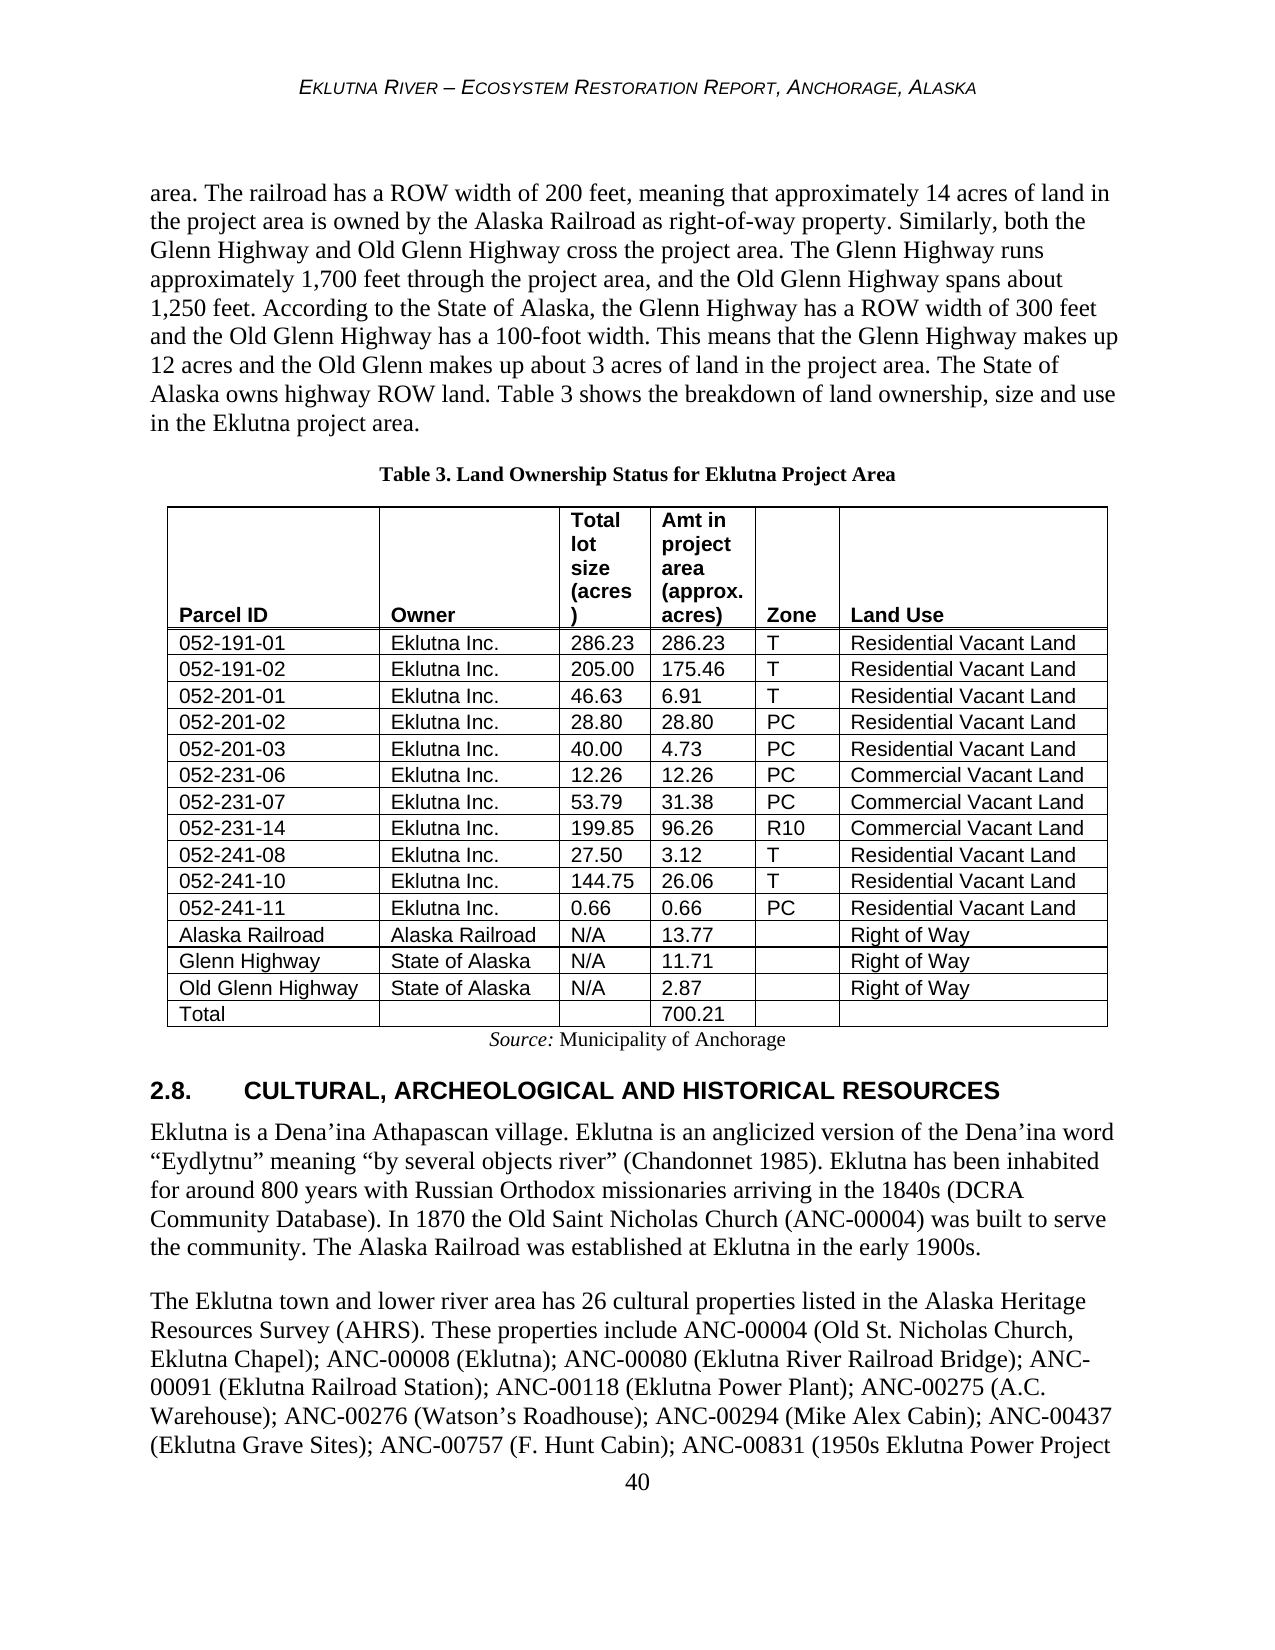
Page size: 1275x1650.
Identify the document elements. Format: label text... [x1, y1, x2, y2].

table_cell 052-201-02 [168, 709, 379, 734]
table_cell Eklutna Inc. [380, 682, 559, 707]
table_cell [756, 921, 839, 946]
table_cell State of Alaska [380, 948, 559, 973]
table_cell 052-191-01 [168, 630, 379, 654]
subtitle Cultural, Archeological and Historical Resources [150, 1076, 1125, 1105]
table_cell T [756, 841, 839, 867]
table_cell Eklutna Inc. [380, 788, 559, 814]
table_cell Right of Way [840, 974, 1107, 999]
table_header Zone [756, 508, 839, 627]
table_cell R10 [756, 815, 839, 840]
table_cell 96.26 [651, 815, 755, 840]
table_cell 11.71 [651, 948, 755, 973]
table_cell 700.21 [651, 1001, 755, 1026]
table_cell T [756, 655, 839, 681]
table_cell N/A [560, 974, 650, 999]
text Table 3. Land Ownership Status for Eklutna Project Area [150, 461, 1125, 486]
table_cell Residential Vacant Land [840, 709, 1107, 734]
table_cell Residential Vacant Land [840, 655, 1107, 681]
table_cell PC [756, 735, 839, 761]
table_cell 144.75 [560, 868, 650, 893]
table_cell Eklutna Inc. [380, 630, 559, 654]
table_cell Eklutna Inc. [380, 655, 559, 681]
table_cell 53.79 [560, 788, 650, 814]
table_cell T [756, 682, 839, 707]
table_cell Eklutna Inc. [380, 894, 559, 920]
table_cell T [756, 868, 839, 893]
table_cell 0.66 [651, 894, 755, 920]
table_cell 052-231-07 [168, 788, 379, 814]
table_cell 052-201-01 [168, 682, 379, 707]
table_cell Residential Vacant Land [840, 735, 1107, 761]
table_cell Residential Vacant Land [840, 630, 1107, 654]
table_header Land Use [840, 508, 1107, 627]
table_cell Residential Vacant Land [840, 868, 1107, 893]
table_cell Total [168, 1001, 379, 1026]
table_cell Old Glenn Highway [168, 974, 379, 999]
table_cell 46.63 [560, 682, 650, 707]
table_header Amt in project area (approx. acres) [651, 508, 755, 627]
table_cell 052-241-10 [168, 868, 379, 893]
table_cell Eklutna Inc. [380, 735, 559, 761]
table_cell Commercial Vacant Land [840, 815, 1107, 840]
table_cell [756, 1001, 839, 1026]
table_cell [380, 1001, 559, 1026]
table_cell 28.80 [651, 709, 755, 734]
table_cell Eklutna Inc. [380, 762, 559, 787]
table_cell [560, 1001, 650, 1026]
table_cell 3.12 [651, 841, 755, 867]
table_cell [840, 1001, 1107, 1026]
table_cell Commercial Vacant Land [840, 788, 1107, 814]
text Eklutna is a Dena’ina Athapascan village. Eklutna is an anglicized version of the Dena’ina word “Eydlytnu” meaning “by several objects river” (Chandonnet 1985). Eklutna has been inhabited for around 800 years with Russian Orthodox missionaries arriving in the 1840s (DCRA Community Database). In 1870 the Old Saint Nicholas Church (ANC-00004) was built to serve the community. The Alaska Railroad was established at Eklutna in the early 1900s. [150, 1117, 1125, 1261]
table_cell 26.06 [651, 868, 755, 893]
table_cell Residential Vacant Land [840, 682, 1107, 707]
table_cell Eklutna Inc. [380, 841, 559, 867]
table_cell 13.77 [651, 921, 755, 946]
table_cell State of Alaska [380, 974, 559, 999]
table_cell 286.23 [651, 630, 755, 654]
table_cell 12.26 [651, 762, 755, 787]
table_cell Residential Vacant Land [840, 894, 1107, 920]
table_cell PC [756, 709, 839, 734]
table_cell Right of Way [840, 948, 1107, 973]
table_cell [756, 948, 839, 973]
table_cell Eklutna Inc. [380, 868, 559, 893]
table_cell T [756, 630, 839, 654]
table_cell 052-231-06 [168, 762, 379, 787]
table_cell Residential Vacant Land [840, 841, 1107, 867]
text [150, 178, 1125, 436]
table_cell Alaska Railroad [168, 921, 379, 946]
table_cell 31.38 [651, 788, 755, 814]
table_cell N/A [560, 948, 650, 973]
table_cell Eklutna Inc. [380, 709, 559, 734]
table_cell 0.66 [560, 894, 650, 920]
table_cell Glenn Highway [168, 948, 379, 973]
table_cell 052-201-03 [168, 735, 379, 761]
table_cell PC [756, 894, 839, 920]
table_cell Eklutna Inc. [380, 815, 559, 840]
table_cell 4.73 [651, 735, 755, 761]
table_cell Commercial Vacant Land [840, 762, 1107, 787]
table_cell 286.23 [560, 630, 650, 654]
table_header Total lot size (acres) [560, 508, 650, 627]
table_cell 052-241-11 [168, 894, 379, 920]
table_cell 6.91 [651, 682, 755, 707]
table_cell 28.80 [560, 709, 650, 734]
table_cell 27.50 [560, 841, 650, 867]
table_header Owner [380, 508, 559, 627]
table_cell Right of Way [840, 921, 1107, 946]
table_header Parcel ID [168, 508, 379, 627]
table_cell [756, 974, 839, 999]
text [150, 1286, 1125, 1459]
table_cell PC [756, 762, 839, 787]
table_cell 175.46 [651, 655, 755, 681]
table_cell 052-231-14 [168, 815, 379, 840]
table_cell 205.00 [560, 655, 650, 681]
table_cell PC [756, 788, 839, 814]
table_cell 40.00 [560, 735, 650, 761]
table_cell 2.87 [651, 974, 755, 999]
table_cell Alaska Railroad [380, 921, 559, 946]
table_cell 052-241-08 [168, 841, 379, 867]
table_cell 12.26 [560, 762, 650, 787]
table_cell N/A [560, 921, 650, 946]
text Source: Municipality of Anchorage [150, 1027, 1125, 1051]
table_cell 052-191-02 [168, 655, 379, 681]
table_cell 199.85 [560, 815, 650, 840]
